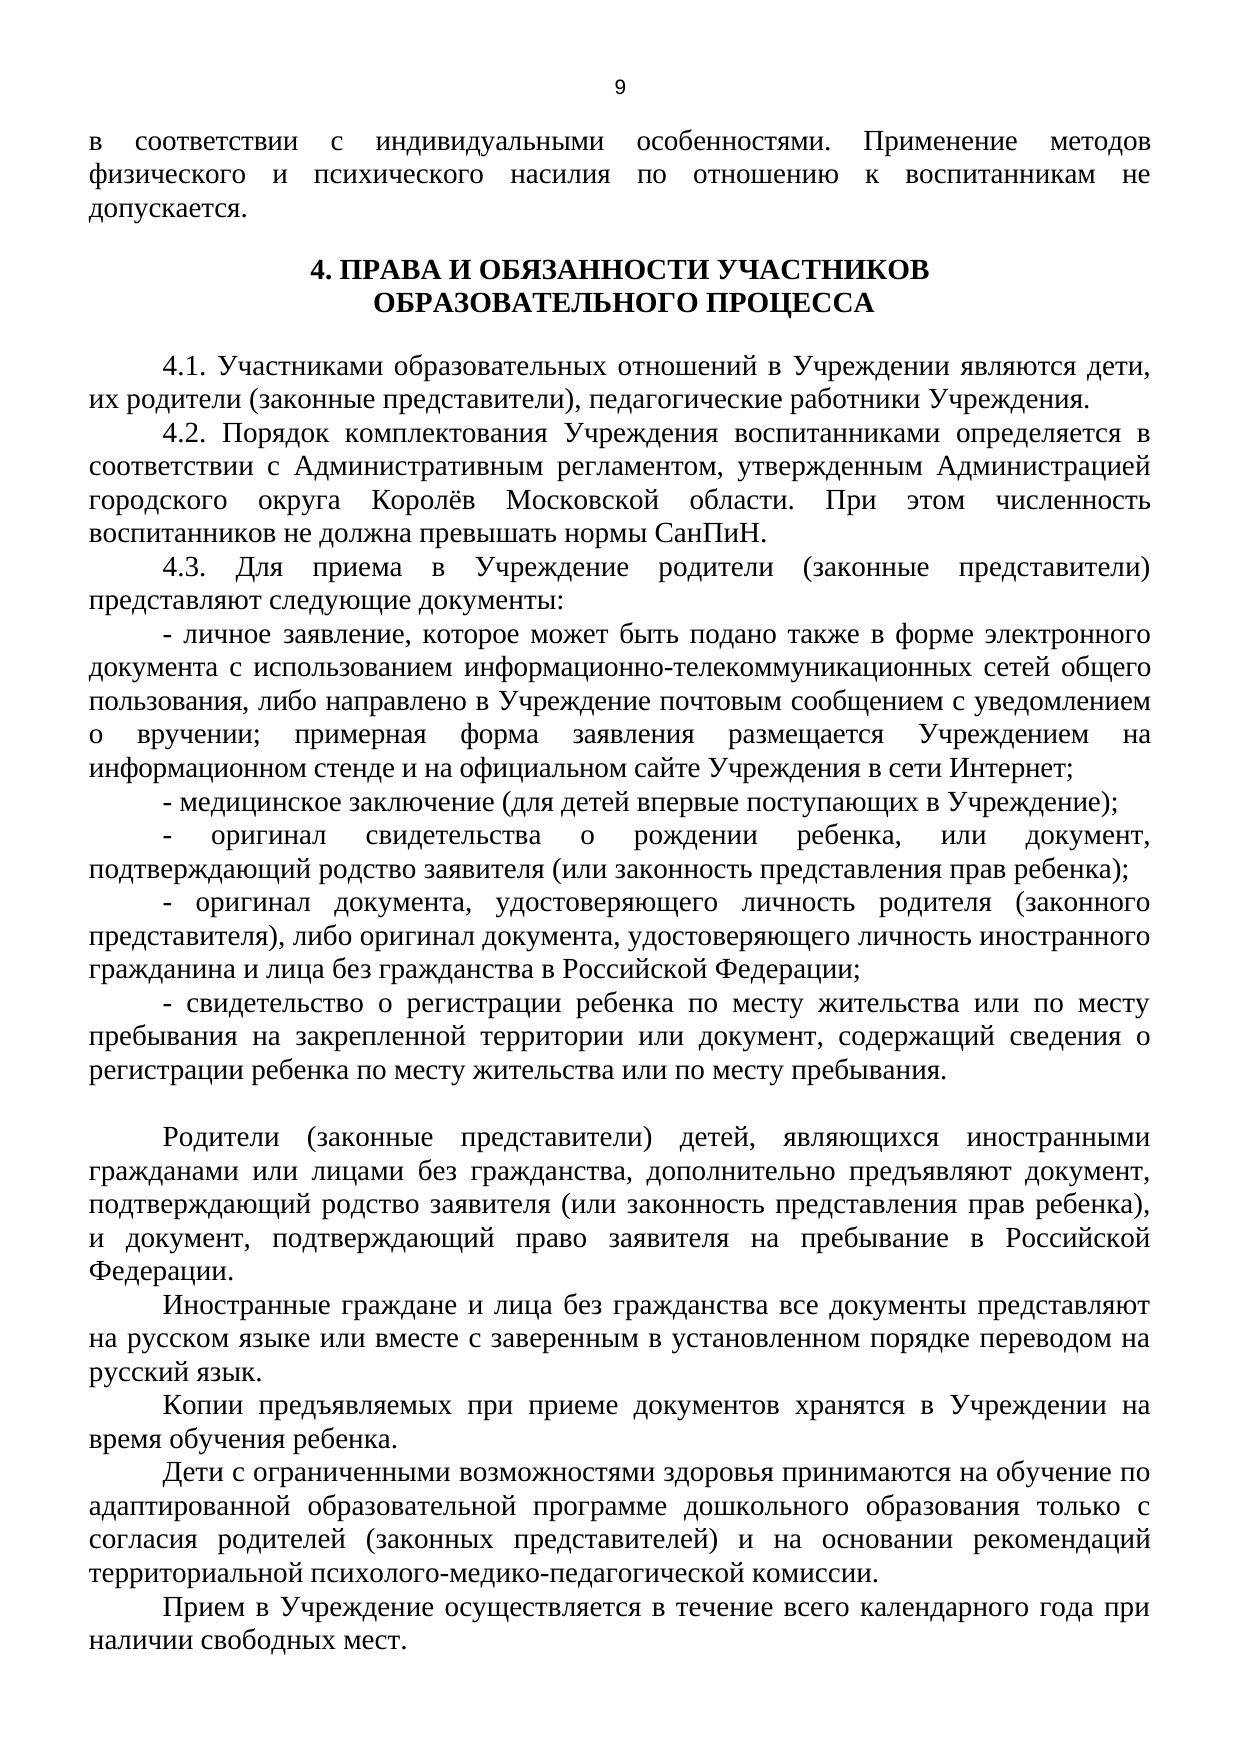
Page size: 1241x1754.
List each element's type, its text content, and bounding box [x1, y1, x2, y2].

text - оригинал документа, удостоверяющего личность родителя (законного представителя), либо оригинал документа, удостоверяющего личность иностранного гражданина и лица без гражданства в Российской Федерации; [89, 884, 1151, 985]
text - медицинское заключение (для детей впервые поступающих в Учреждение); [89, 784, 1151, 817]
text 4.2. Порядок комплектования Учреждения воспитанниками определяется в соответствии с Административным регламентом, утвержденным Администрацией городского округа Королёв Московской области. При этом численность воспитанников не должна превышать нормы СанПиН. [89, 415, 1151, 549]
text 4.3. Для приема в Учреждение родители (законные представители) представляют следующие документы: [89, 549, 1151, 616]
text 4.1. Участниками образовательных отношений в Учреждении являются дети, их родители (законные представители), педагогические работники Учреждения. [89, 348, 1151, 415]
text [89, 123, 1151, 223]
text - личное заявление, которое может быть подано также в форме электронного документа с использованием информационно-телекоммуникационных сетей общего пользования, либо направлено в Учреждение почтовым сообщением с уведомлением о вручении; примерная форма заявления размещается Учреждением на информационном стенде и на официальном сайте Учреждения в сети Интернет; [89, 616, 1151, 784]
text - свидетельство о регистрации ребенка по месту жительства или по месту пребывания на закрепленной территории или документ, содержащий сведения о регистрации ребенка по месту жительства или по месту пребывания. [89, 985, 1151, 1086]
text Копии предъявляемых при приеме документов хранятся в Учреждении на время обучения ребенка. [89, 1387, 1151, 1454]
text Иностранные граждане и лица без гражданства все документы представляют на русском языке или вместе с заверенным в установленном порядке переводом на русский язык. [89, 1287, 1151, 1387]
text ОБРАЗОВАТЕЛЬНОГО ПРОЦЕССА [89, 286, 1151, 319]
text - оригинал свидетельства о рождении ребенка, или документ, подтверждающий родство заявителя (или законность представления прав ребенка); [89, 817, 1151, 884]
text Дети с ограниченными возможностями здоровья принимаются на обучение по адаптированной образовательной программе дошкольного образования только с согласия родителей (законных представителей) и на основании рекомендаций территориальной психолого-медико-педагогической комиссии. [89, 1454, 1151, 1589]
text 4. ПРАВА И ОБЯЗАННОСТИ УЧАСТНИКОВ [89, 252, 1151, 286]
text Прием в Учреждение осуществляется в течение всего календарного года при наличии свободных мест. [89, 1589, 1151, 1656]
text Родители (законные представители) детей, являющихся иностранными гражданами или лицами без гражданства, дополнительно предъявляют документ, подтверждающий родство заявителя (или законность представления прав ребенка), и документ, подтверждающий право заявителя на пребывание в Российской Федерации. [89, 1119, 1151, 1287]
